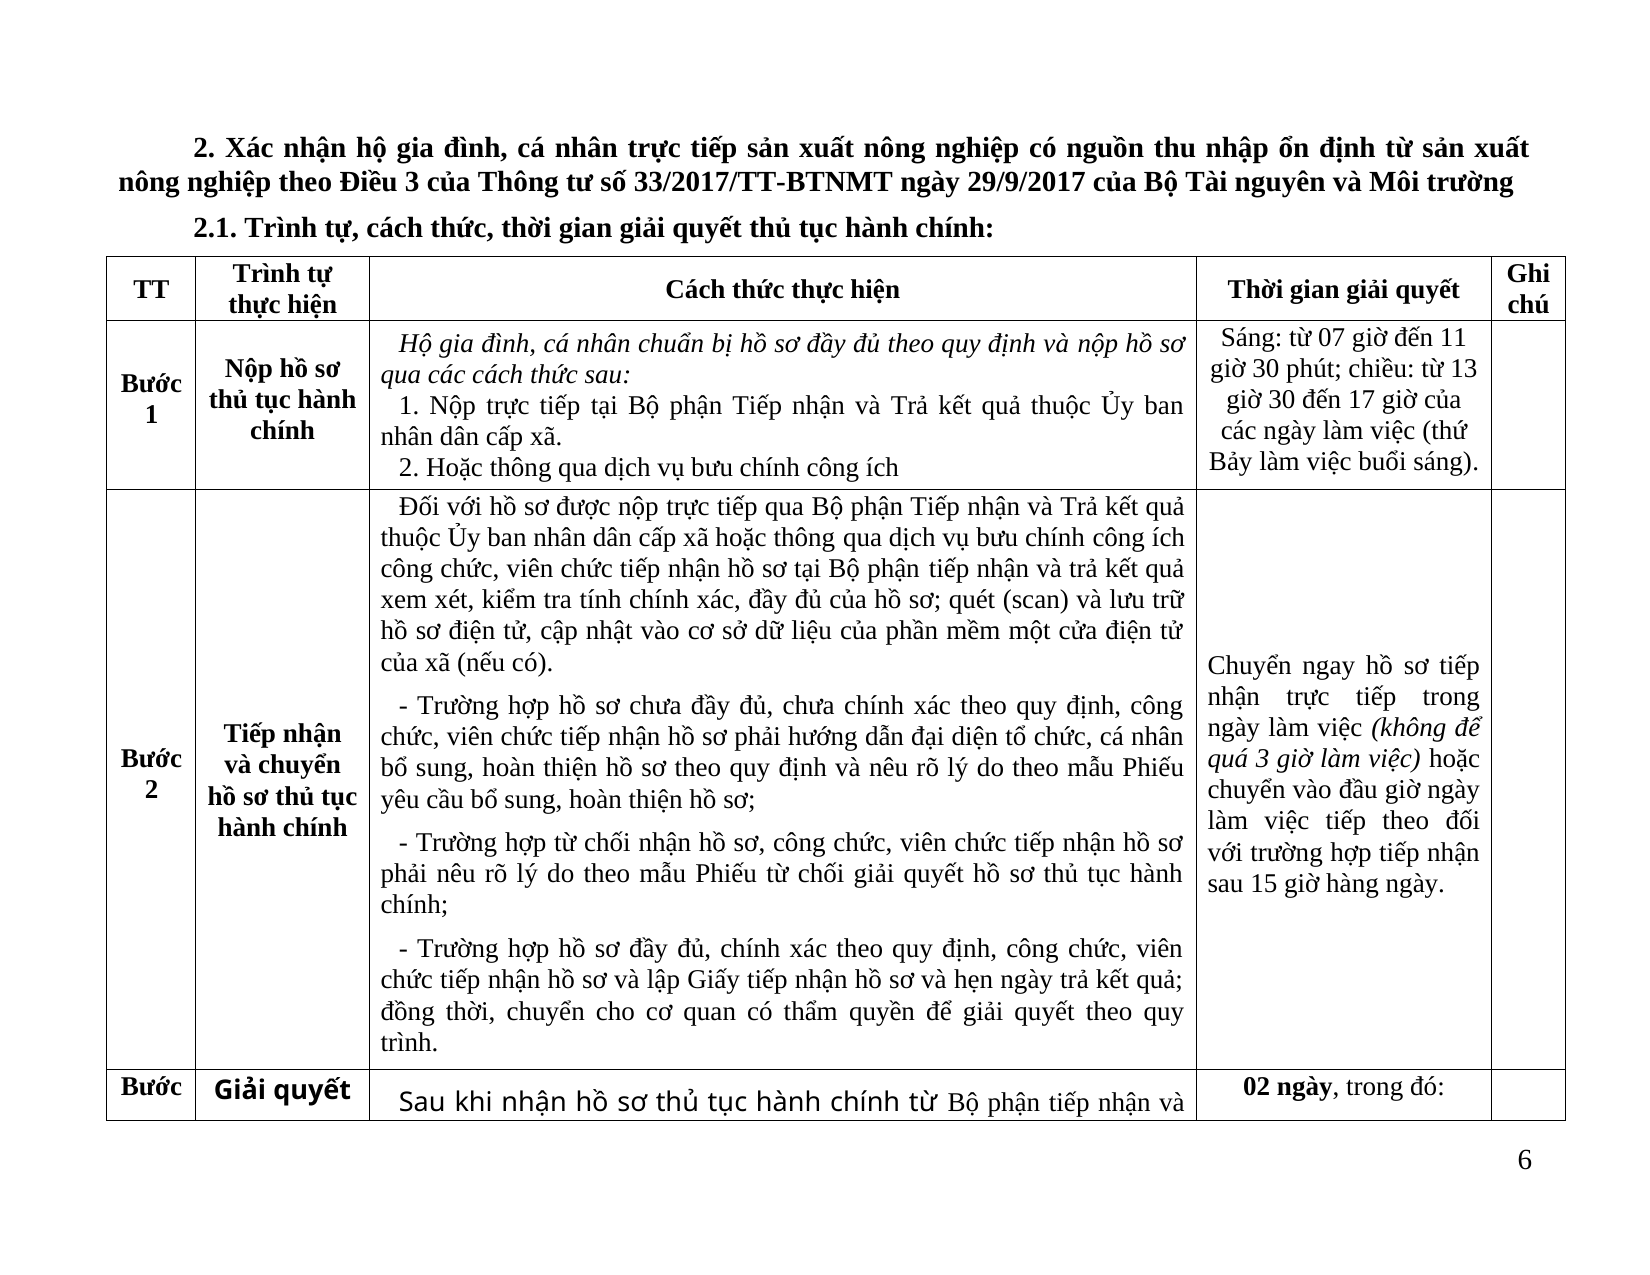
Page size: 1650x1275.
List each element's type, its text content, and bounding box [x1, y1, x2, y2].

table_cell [370, 1070, 1196, 1120]
table_header TT [107, 257, 195, 319]
table_header Cách thức thực hiện [370, 257, 1196, 319]
text 2. Xác nhận hộ gia đình, cá nhân trực tiếp sản xuất nông nghiệp có nguồn thu nhập ổn định từ sản xuất nông nghiệp theo Điều 3 của Thông tư số 33/2017/TT-BTNMT ngày 29/9/2017 của Bộ Tài nguyên và Môi trường [118, 131, 1532, 198]
table_cell Tiếp nhận và chuyển hồ sơ thủ tục hành chính [196, 490, 369, 1069]
table_header Trình tự thực hiện [196, 257, 369, 319]
table_cell Giải quyết thủ tục hành chính [196, 1070, 369, 1120]
table_cell [1492, 321, 1565, 489]
table_cell 02 ngày, trong đó: [1197, 1070, 1491, 1120]
table_cell [1492, 1070, 1565, 1120]
table_header Ghi chú [1492, 257, 1565, 319]
table_cell [1492, 490, 1565, 1069]
table_cell Nộp hồ sơ thủ tục hành chính [196, 321, 369, 489]
table_cell Bước 2 [107, 490, 195, 1069]
table_cell Bước 3 [107, 1070, 195, 1120]
text 2.1. Trình tự, cách thức, thời gian giải quyết thủ tục hành chính: [118, 210, 1532, 244]
table_cell Hộ gia đình, cá nhân chuẩn bị hồ sơ đầy đủ theo quy định và nộp hồ sơ qua các cách thức sau: 1. Nộp trực tiếp tại Bộ phận Tiếp nhận và Trả kết quả thuộc Ủy ban nhân dân cấp xã. 2. Hoặc thông qua dịch vụ bưu chính công ích [370, 321, 1196, 489]
table_cell Chuyển ngay hồ sơ tiếp nhận trực tiếp trong ngày làm việc (không để quá 3 giờ làm việc) hoặc chuyển vào đầu giờ ngày làm việc tiếp theo đối với trường hợp tiếp nhận sau 15 giờ hàng ngày. [1197, 490, 1491, 1069]
table_header Thời gian giải quyết [1197, 257, 1491, 319]
table_cell Đối với hồ sơ được nộp trực tiếp qua Bộ phận Tiếp nhận và Trả kết quả thuộc Ủy ban nhân dân cấp xã hoặc thông qua dịch vụ bưu chính công ích công chức, viên chức tiếp nhận hồ sơ tại Bộ phận tiếp nhận và trả kết quả xem xét, kiểm tra tính chính xác, đầy đủ của hồ sơ; quét (scan) và lưu trữ hồ sơ điện tử, cập nhật vào cơ sở dữ liệu của phần mềm một cửa điện tử của xã (nếu có). - Trường hợp hồ sơ chưa đầy đủ, chưa chính xác theo quy định, công chức, viên chức tiếp nhận hồ sơ phải hướng dẫn đại diện tổ chức, cá nhân bổ sung, hoàn thiện hồ sơ theo quy định và nêu rõ lý do theo mẫu Phiếu yêu cầu bổ sung, hoàn thiện hồ sơ; - Trường hợp từ chối nhận hồ sơ, công chức, viên chức tiếp nhận hồ sơ phải nêu rõ lý do theo mẫu Phiếu từ chối giải quyết hồ sơ thủ tục hành chính; - Trường hợp hồ sơ đầy đủ, chính xác theo quy định, công chức, viên chức tiếp nhận hồ sơ và lập Giấy tiếp nhận hồ sơ và hẹn ngày trả kết quả; đồng thời, chuyển cho cơ quan có thẩm quyền để giải quyết theo quy trình. [370, 490, 1196, 1069]
table_cell Bước 1 [107, 321, 195, 489]
table_cell Sáng: từ 07 giờ đến 11 giờ 30 phút; chiều: từ 13 giờ 30 đến 17 giờ của các ngày làm việc (thứ Bảy làm việc buổi sáng). [1197, 321, 1491, 489]
